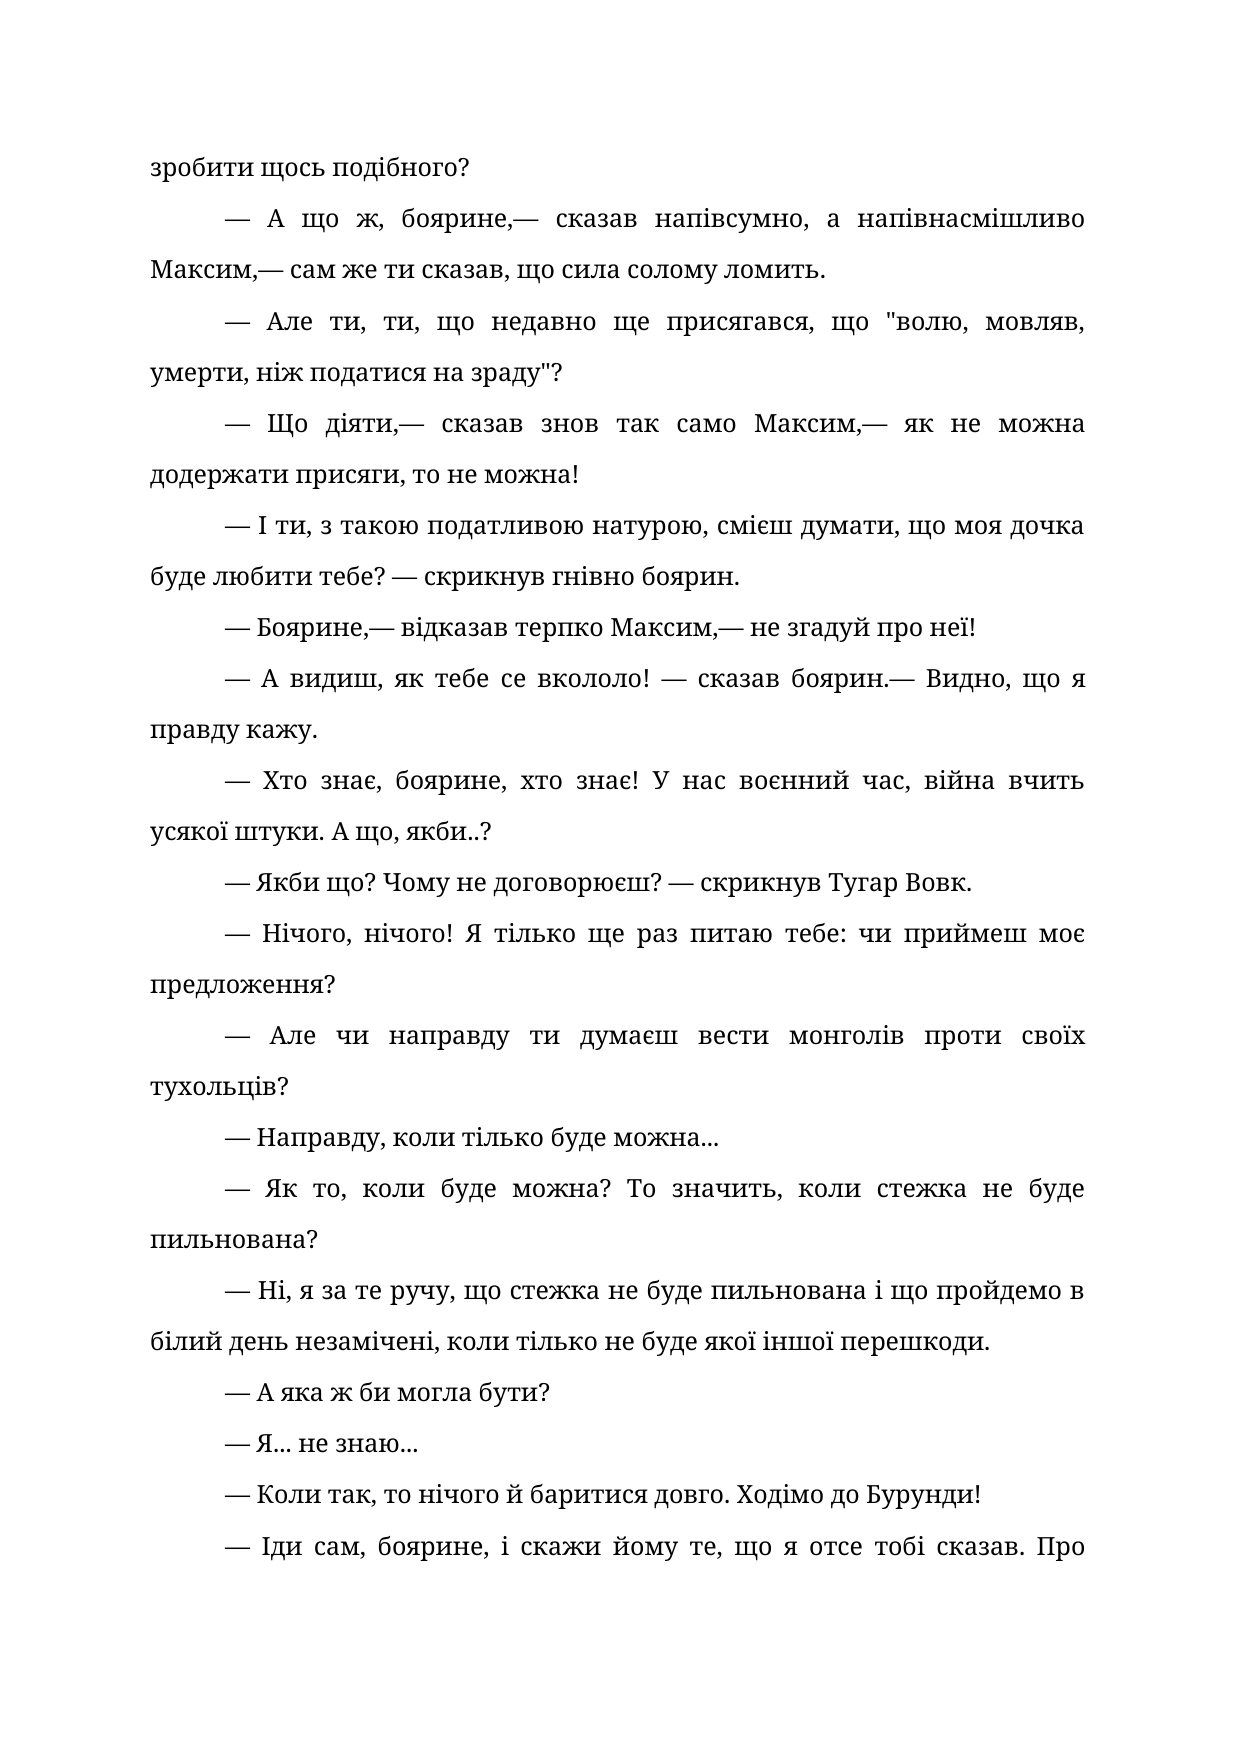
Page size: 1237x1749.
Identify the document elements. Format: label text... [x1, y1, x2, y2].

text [150, 1528, 1086, 1562]
text — Якби що? Чому не договорюєш? — скрикнув Тугар Вовк. [150, 864, 1086, 899]
text — І ти, з такою податливою натурою, смієш думати, що моя дочка буде любити тебе? — скрикнув гнівно боярин. [150, 507, 1086, 592]
text — А яка ж би могла бути? [150, 1375, 1086, 1409]
text — Ні, я за те ручу, що стежка не буде пильнована і що пройдемо в білий день незамічені, коли тілько не буде якої іншої перешкоди. [150, 1273, 1086, 1358]
text — Нічого, нічого! Я тілько ще раз питаю тебе: чи приймеш моє предложення? [150, 916, 1086, 1001]
text — А видиш, як тебе се вкололо! — сказав боярин.— Видно, що я правду кажу. [150, 660, 1086, 746]
text — Я... не знаю... [150, 1426, 1086, 1460]
text — Коли так, то нічого й баритися довго. Ходімо до Бурунди! [150, 1477, 1086, 1511]
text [150, 150, 1086, 184]
text — Боярине,— відказав терпко Максим,— не згадуй про неї! [150, 609, 1086, 643]
text — Як то, коли буде можна? То значить, коли стежка не буде пильнована? [150, 1171, 1086, 1256]
text — Направду, коли тілько буде можна... [150, 1120, 1086, 1154]
text — Що діяти,— сказав знов так само Максим,— як не можна додержати присяги, то не можна! [150, 405, 1086, 490]
text — А що ж, боярине,— сказав напівсумно, а напівнасмішливо Максим,— сам же ти сказав, що сила солому ломить. [150, 201, 1086, 286]
text — Але ти, ти, що недавно ще присягався, що "волю, мовляв, умерти, ніж податися на зраду"? [150, 303, 1086, 388]
text — Хто знає, боярине, хто знає! У нас воєнний час, війна вчить усякої штуки. А що, якби..? [150, 762, 1086, 848]
text — Але чи направду ти думаєш вести монголів проти своїх тухольців? [150, 1018, 1086, 1103]
